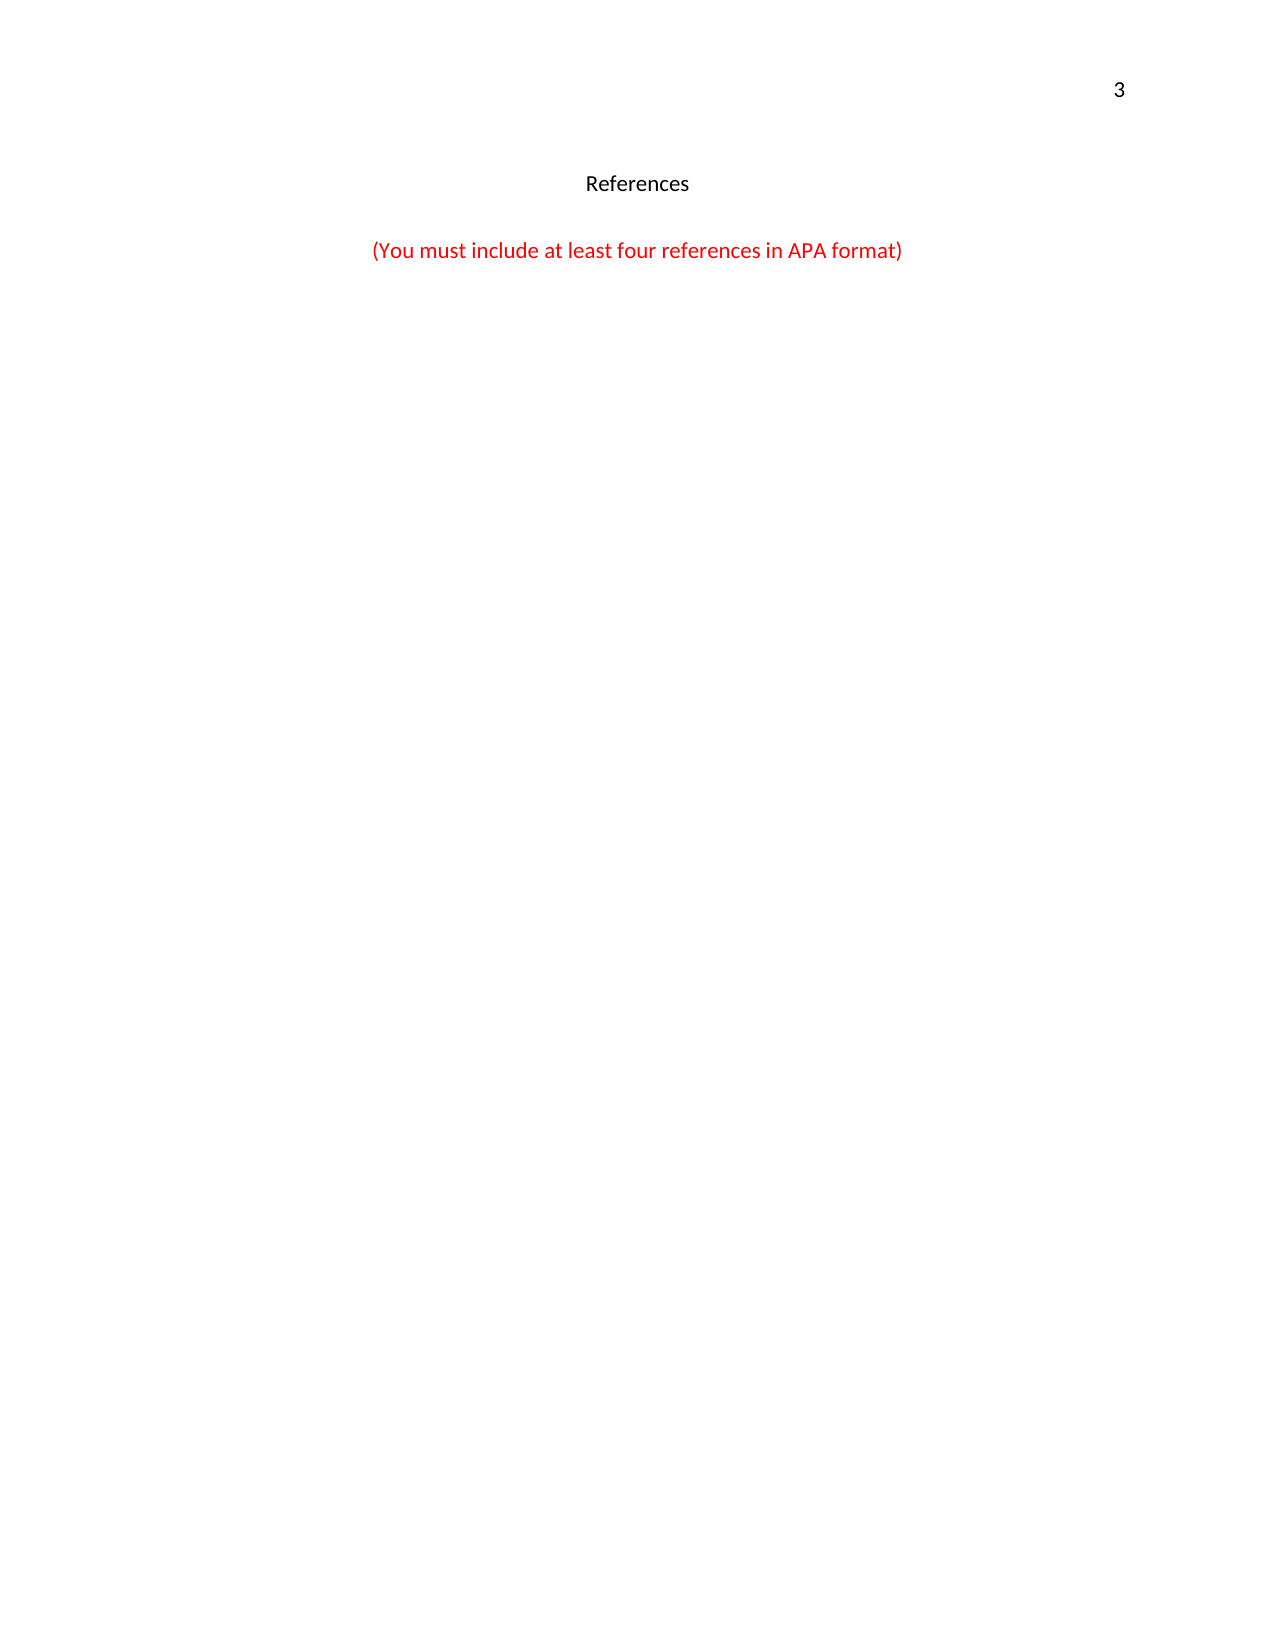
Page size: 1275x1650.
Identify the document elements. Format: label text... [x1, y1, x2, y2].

text References [150, 169, 1125, 197]
text (You must include at least four references in APA format) [150, 236, 1125, 264]
